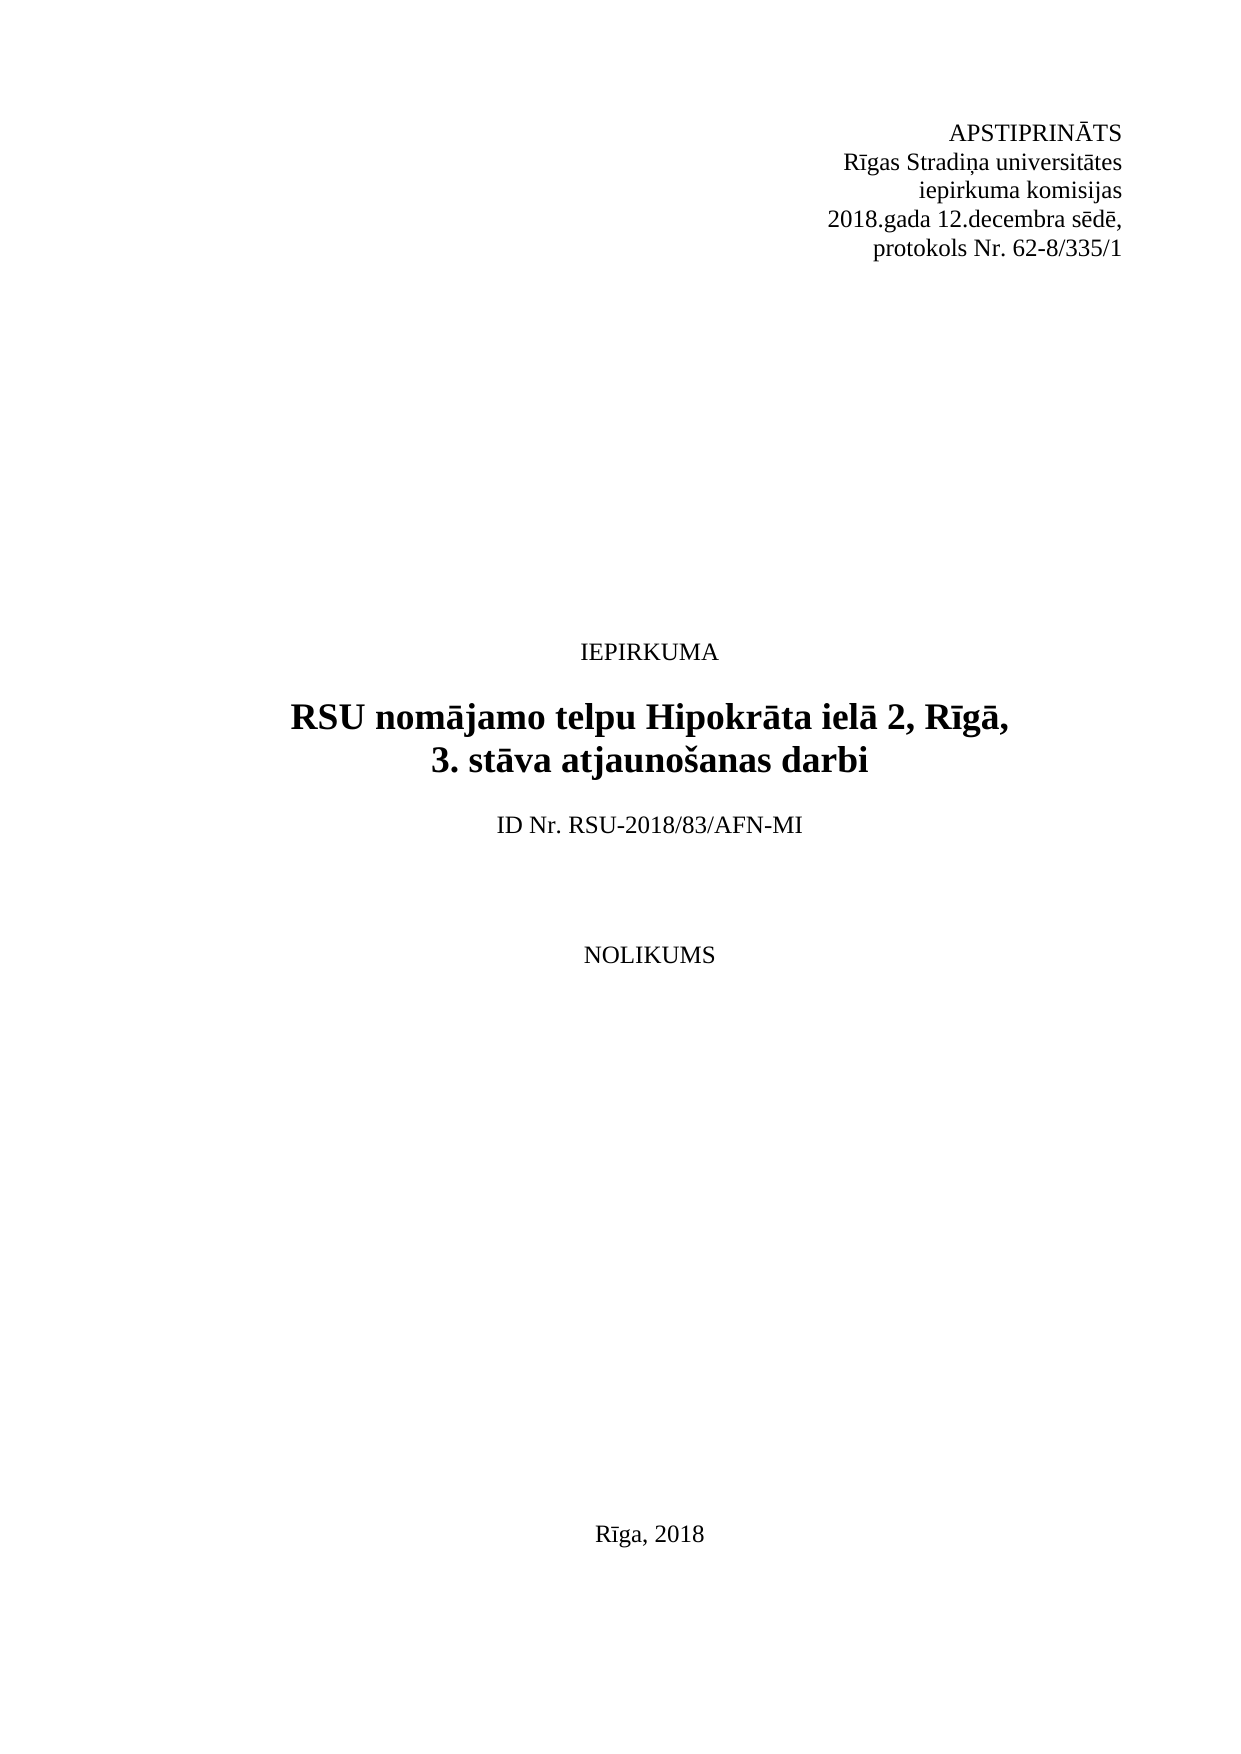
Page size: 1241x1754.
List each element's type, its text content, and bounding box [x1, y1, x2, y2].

text protokols Nr. 62-8/335/1 [709, 233, 1122, 262]
text RSU nomājamo telpu Hipokrāta ielā 2, Rīgā, [177, 695, 1122, 738]
text IEPIRKUMA [177, 637, 1122, 666]
text NOLIKUMS [177, 940, 1122, 969]
text 3. stāva atjaunošanas darbi [177, 738, 1122, 781]
text APSTIPRINĀTS [709, 118, 1122, 147]
text 2018.gada 12.decembra sēdē, [709, 204, 1122, 233]
text Rīgas Stradiņa universitātes [709, 147, 1122, 176]
text ID Nr. RSU-2018/83/AFN-MI [177, 810, 1122, 839]
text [177, 1519, 1122, 1548]
text iepirkuma komisijas [709, 176, 1122, 204]
